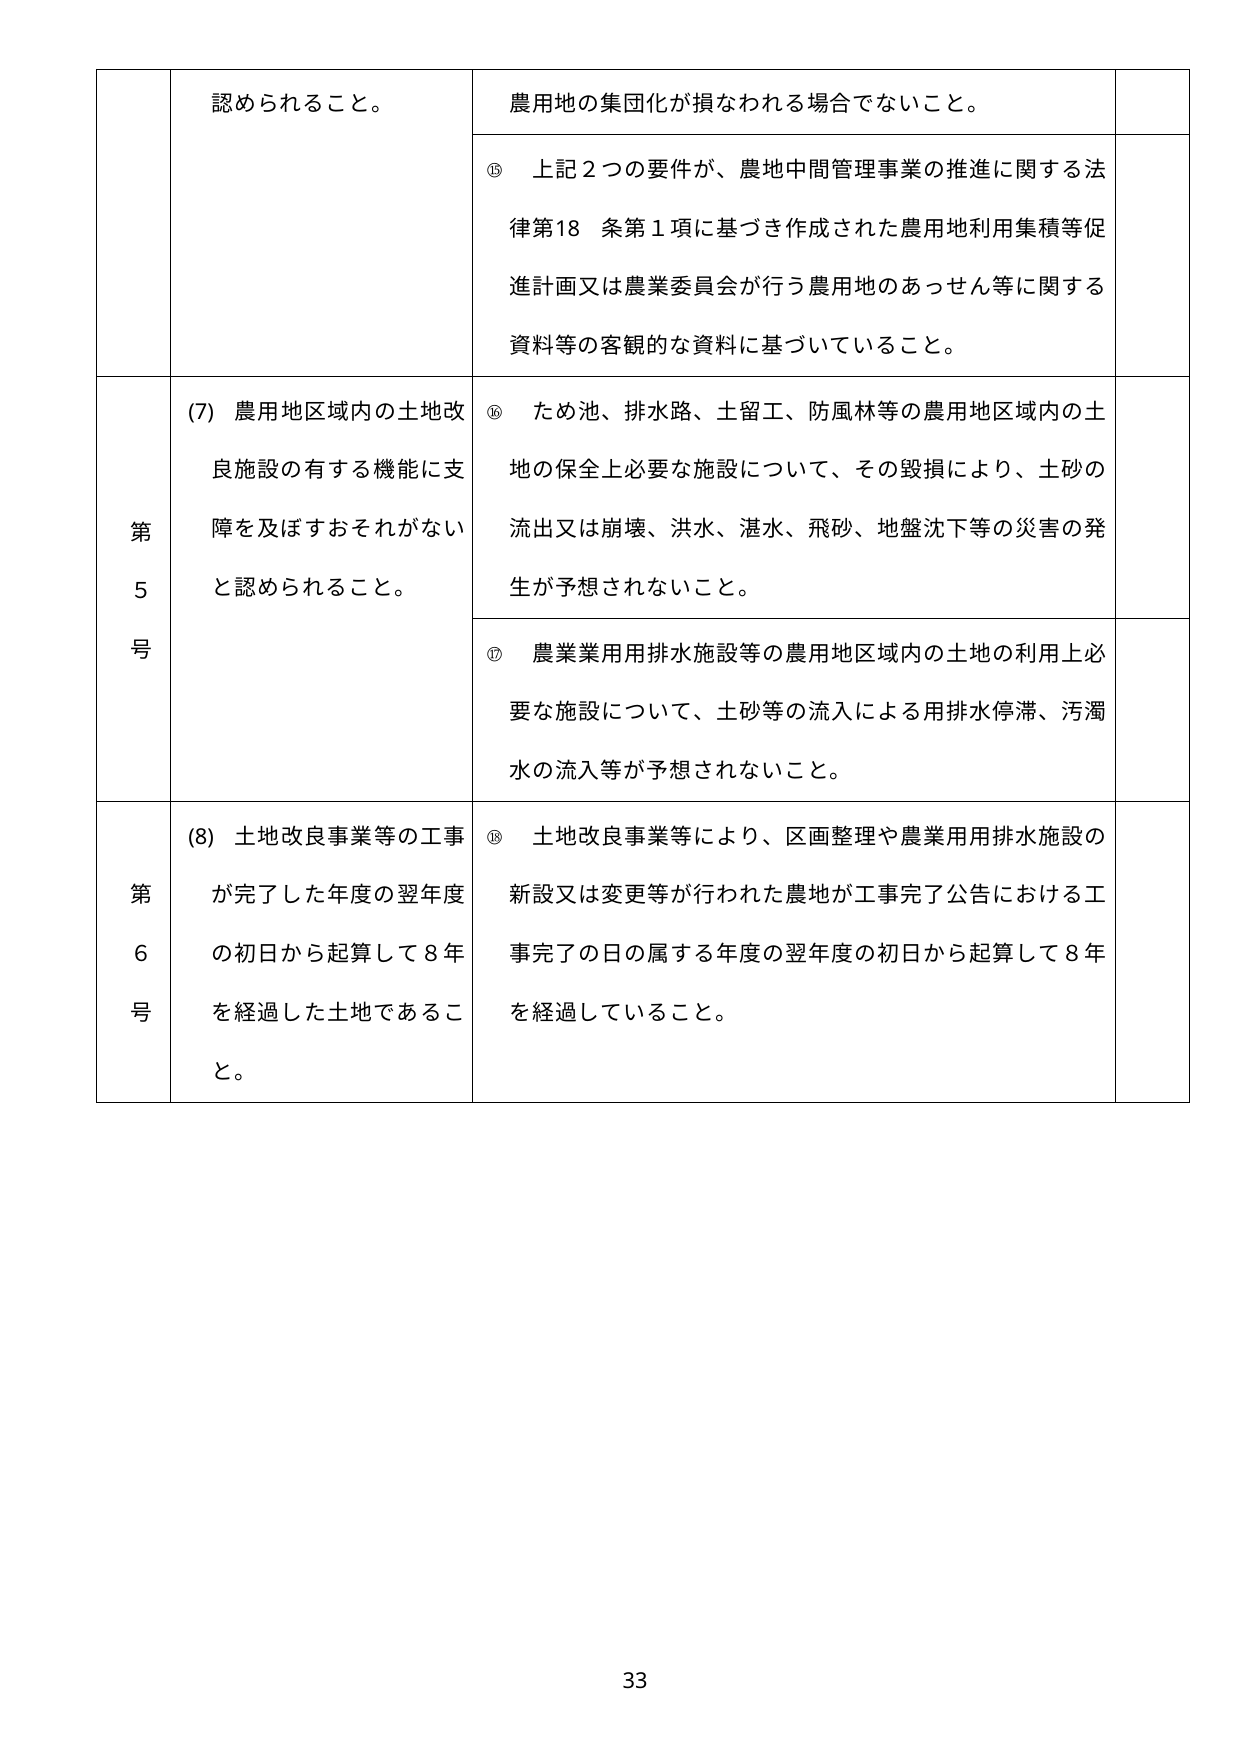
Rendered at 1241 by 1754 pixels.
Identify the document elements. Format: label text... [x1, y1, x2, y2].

table_cell [1116, 70, 1189, 134]
table_cell 第６号 [97, 802, 170, 1102]
table_cell ⑮ 上記２つの要件が、農地中間管理事業の推進に関する法律第18条第１項に基づき作成された農用地利用集積等促進計画又は農業委員会が行う農用地のあっせん等に関する資料等の客観的な資料に基づいていること。 [473, 135, 1115, 376]
table_cell [1116, 377, 1189, 618]
table_cell ⑱ 土地改良事業等により、区画整理や農業用用排水施設の新設又は変更等が行われた農地が工事完了公告における工事完了の日の属する年度の翌年度の初日から起算して８年を経過していること。 [473, 802, 1115, 1102]
table_cell [1116, 135, 1189, 376]
table_cell (7) 農用地区域内の土地改良施設の有する機能に支障を及ぼすおそれがないと認められること。 [171, 377, 472, 801]
table_cell [1116, 802, 1189, 1102]
table_cell 第５号 [97, 377, 170, 801]
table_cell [473, 70, 1115, 134]
table_cell [1116, 619, 1189, 801]
table_cell (8) 土地改良事業等の工事が完了した年度の翌年度の初日から起算して８年を経過した土地であること。 [171, 802, 472, 1102]
table_cell ⑯ ため池、排水路、土留工、防風林等の農用地区域内の土地の保全上必要な施設について、その毀損により、土砂の流出又は崩壊、洪水、湛水、飛砂、地盤沈下等の災害の発生が予想されないこと。 [473, 377, 1115, 618]
table_cell ⑰ 農業業用用排水施設等の農用地区域内の土地の利用上必要な施設について、土砂等の流入による用排水停滞、汚濁水の流入等が予想されないこと。 [473, 619, 1115, 801]
